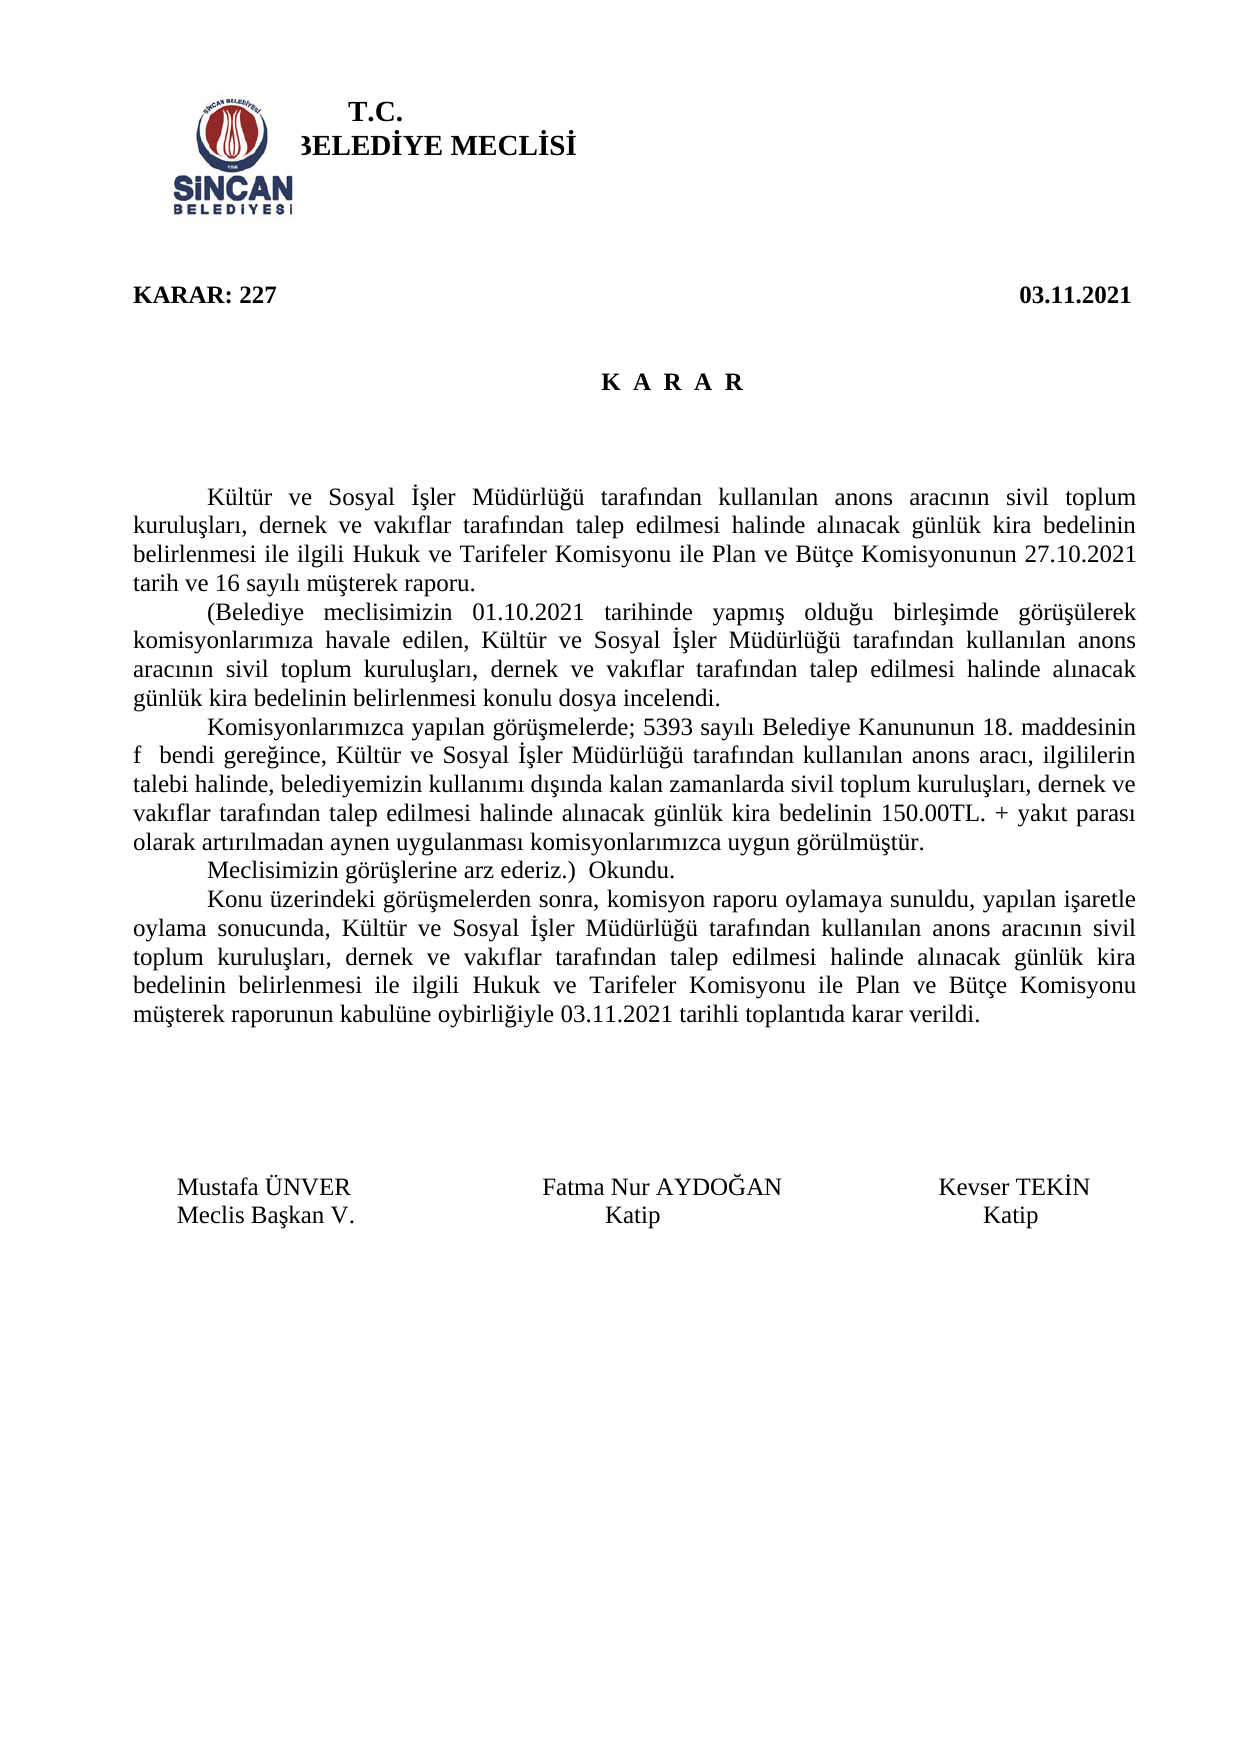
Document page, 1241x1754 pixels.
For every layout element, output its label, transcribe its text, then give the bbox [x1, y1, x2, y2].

text Meclis Başkan V. Katip Katip [133, 1201, 1137, 1229]
text Mustafa ÜNVER Fatma Nur AYDOĞAN Kevser TEKİN [133, 1172, 1137, 1201]
text (Belediye meclisimizin 01.10.2021 tarihinde yapmış olduğu birleşimde görüşülerek komisyonlarımıza havale edilen, Kültür ve Sosyal İşler Müdürlüğü tarafından kullanılan anons aracının sivil toplum kuruluşları, dernek ve vakıflar tarafından talep edilmesi halinde alınacak günlük kira bedelinin belirlenmesi konulu dosya incelendi. [133, 597, 1137, 712]
text Konu üzerindeki görüşmelerden sonra, komisyon raporu oylamaya sunuldu, yapılan işaretle oylama sonucunda, Kültür ve Sosyal İşler Müdürlüğü tarafından kullanılan anons aracının sivil toplum kuruluşları, dernek ve vakıflar tarafından talep edilmesi halinde alınacak günlük kira bedelinin belirlenmesi ile ilgili Hukuk ve Tarifeler Komisyonu ile Plan ve Bütçe Komisyonu müşterek raporunun kabulüne oybirliğiyle 03.11.2021 tarihli toplantıda karar verildi. [133, 884, 1137, 1028]
text Meclisimizin görüşlerine arz ederiz.) Okundu. [133, 856, 1137, 884]
text Kültür ve Sosyal İşler Müdürlüğü tarafından kullanılan anons aracının sivil toplum kuruluşları, dernek ve vakıflar tarafından talep edilmesi halinde alınacak günlük kira bedelinin belirlenmesi ile ilgili Hukuk ve Tarifeler Komisyonu ile Plan ve Bütçe Komisyonunun 27.10.2021 tarih ve 16 sayılı müşterek raporu. [133, 482, 1137, 597]
text K A R A R [133, 367, 1137, 396]
text Komisyonlarımızca yapılan görüşmelerde; 5393 sayılı Belediye Kanununun 18. maddesinin f bendi gereğince, Kültür ve Sosyal İşler Müdürlüğü tarafından kullanılan anons aracı, ilgililerin talebi halinde, belediyemizin kullanımı dışında kalan zamanlarda sivil toplum kuruluşları, dernek ve vakıflar tarafından talep edilmesi halinde alınacak günlük kira bedelinin 150.00TL. + yakıt parası olarak artırılmadan aynen uygulanması komisyonlarımızca uygun görülmüştür. [133, 712, 1137, 856]
picture [164, 87, 302, 224]
